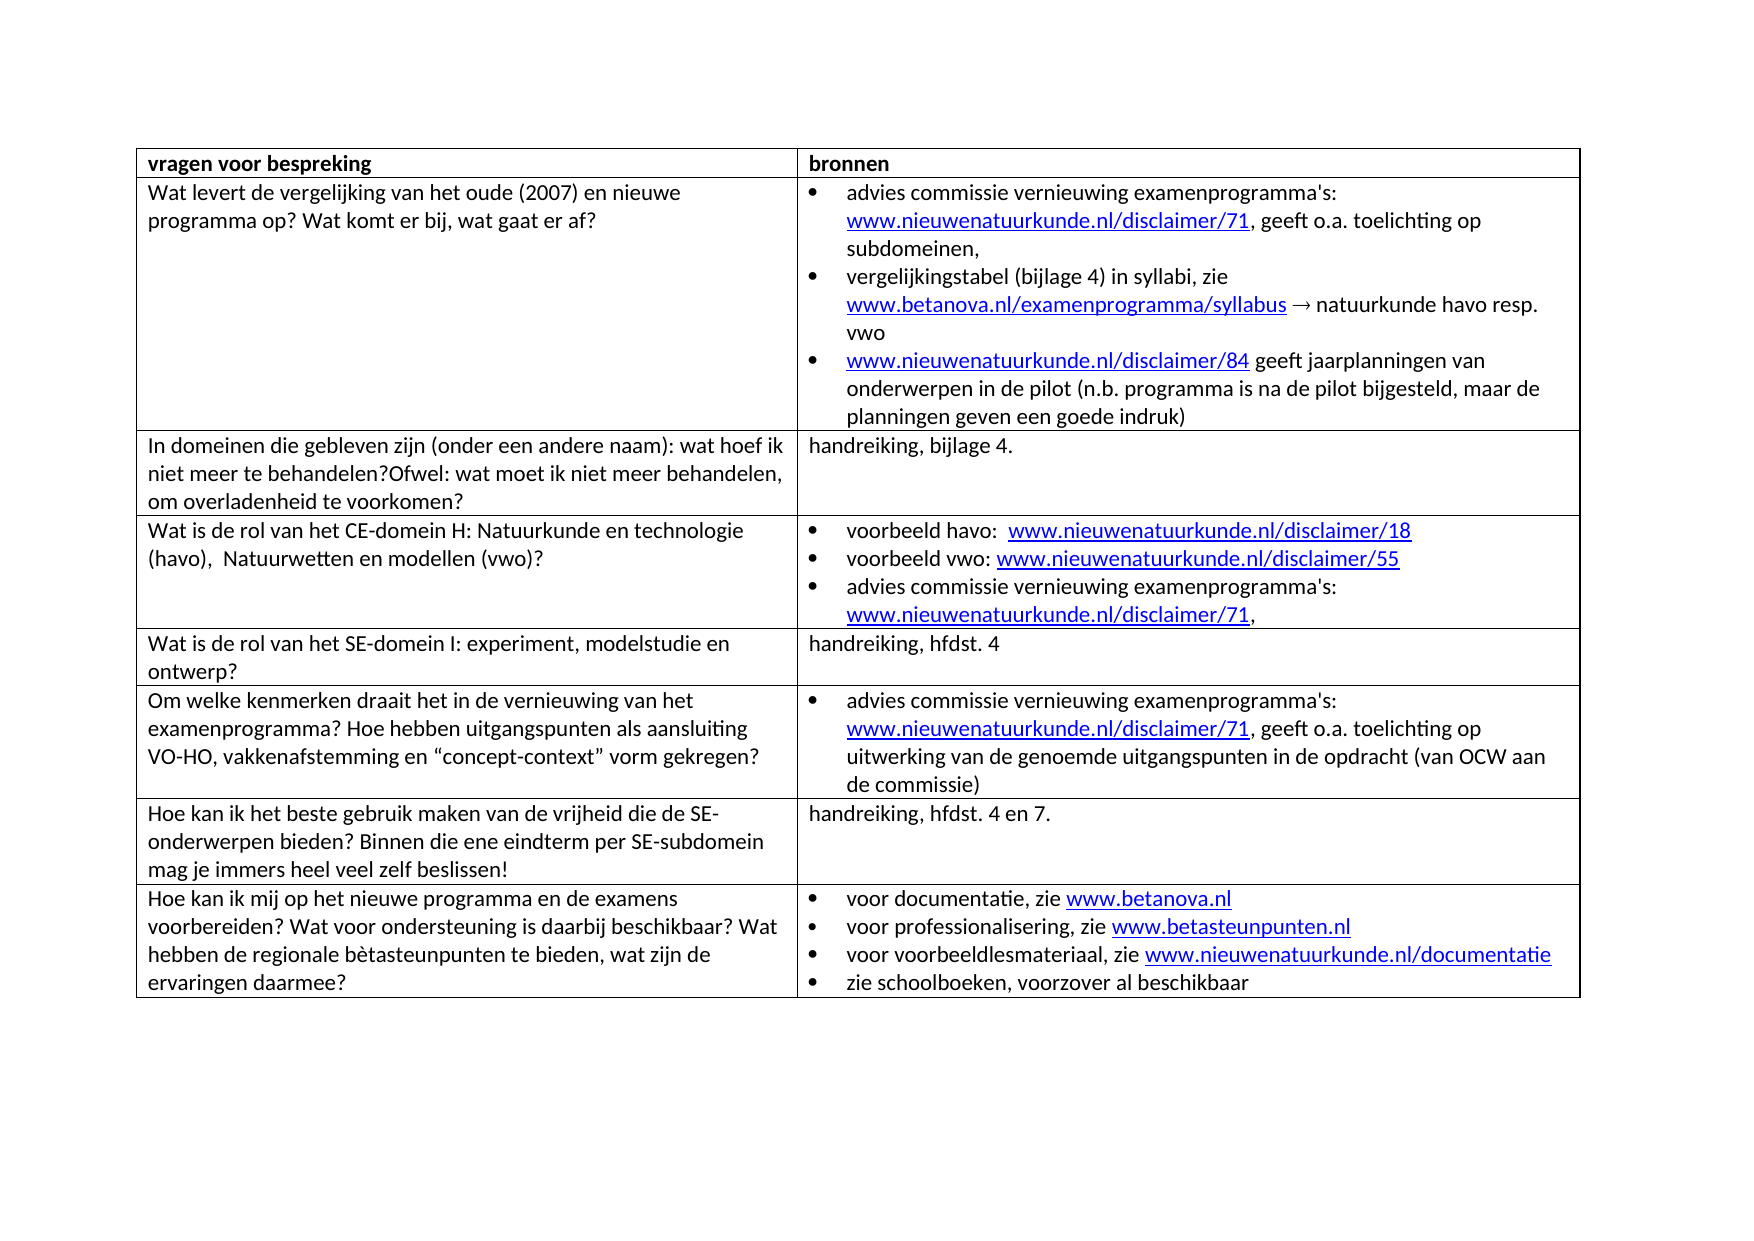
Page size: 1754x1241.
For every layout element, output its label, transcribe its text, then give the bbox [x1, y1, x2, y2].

table_cell voorbeeld havo: www.nieuwenatuurkunde.nl/disclaimer/18 voorbeeld vwo: www.nieuwenatuurkunde.nl/disclaimer/55 advies commissie vernieuwing examenprogramma's: www.nieuwenatuurkunde.nl/disclaimer/71, [798, 516, 1579, 628]
table_cell Wat levert de vergelijking van het oude (2007) en nieuwe programma op? Wat komt er bij, wat gaat er af? [137, 178, 797, 430]
table_cell advies commissie vernieuwing examenprogramma's: www.nieuwenatuurkunde.nl/disclaimer/71, geeft o.a. toelichting op uitwerking van de genoemde uitgangspunten in de opdracht (van OCW aan de commissie) [798, 686, 1579, 798]
table_cell Wat is de rol van het SE-domein I: experiment, modelstudie en ontwerp? [137, 629, 797, 685]
table_cell Om welke kenmerken draait het in de vernieuwing van het examenprogramma? Hoe hebben uitgangspunten als aansluiting VO-HO, vakkenafstemming en “concept-context” vorm gekregen? [137, 686, 797, 798]
table_cell handreiking, hfdst. 4 [798, 629, 1579, 685]
table_cell handreiking, hfdst. 4 en 7. [798, 799, 1579, 883]
table_cell In domeinen die gebleven zijn (onder een andere naam): wat hoef ik niet meer te behandelen?Ofwel: wat moet ik niet meer behandelen, om overladenheid te voorkomen? [137, 431, 797, 515]
table_cell Hoe kan ik het beste gebruik maken van de vrijheid die de SE-onderwerpen bieden? Binnen die ene eindterm per SE-subdomein mag je immers heel veel zelf beslissen! [137, 799, 797, 883]
table_cell Wat is de rol van het CE-domein H: Natuurkunde en technologie (havo), Natuurwetten en modellen (vwo)? [137, 516, 797, 628]
table_cell voor documentatie, zie www.betanova.nl voor professionalisering, zie www.betasteunpunten.nl voor voorbeeldlesmateriaal, zie www.nieuwenatuurkunde.nl/documentatie zie schoolboeken, voorzover al beschikbaar [798, 885, 1579, 997]
table_cell Hoe kan ik mij op het nieuwe programma en de examens voorbereiden? Wat voor ondersteuning is daarbij beschikbaar? Wat hebben de regionale bètasteunpunten te bieden, wat zijn de ervaringen daarmee? [137, 885, 797, 997]
table_cell handreiking, bijlage 4. [798, 431, 1579, 515]
table_cell advies commissie vernieuwing examenprogramma's: www.nieuwenatuurkunde.nl/disclaimer/71, geeft o.a. toelichting op subdomeinen, vergelijkingstabel (bijlage 4) in syllabi, zie www.betanova.nl/examenprogramma/syllabus natuurkunde havo resp. vwo www.nieuwenatuurkunde.nl/disclaimer/84 geeft jaarplanningen van onderwerpen in de pilot (n.b. programma is na de pilot bijgesteld, maar de planningen geven een goede indruk) [798, 178, 1579, 430]
table_header bronnen [798, 149, 1579, 177]
table_header vragen voor bespreking [137, 149, 797, 177]
